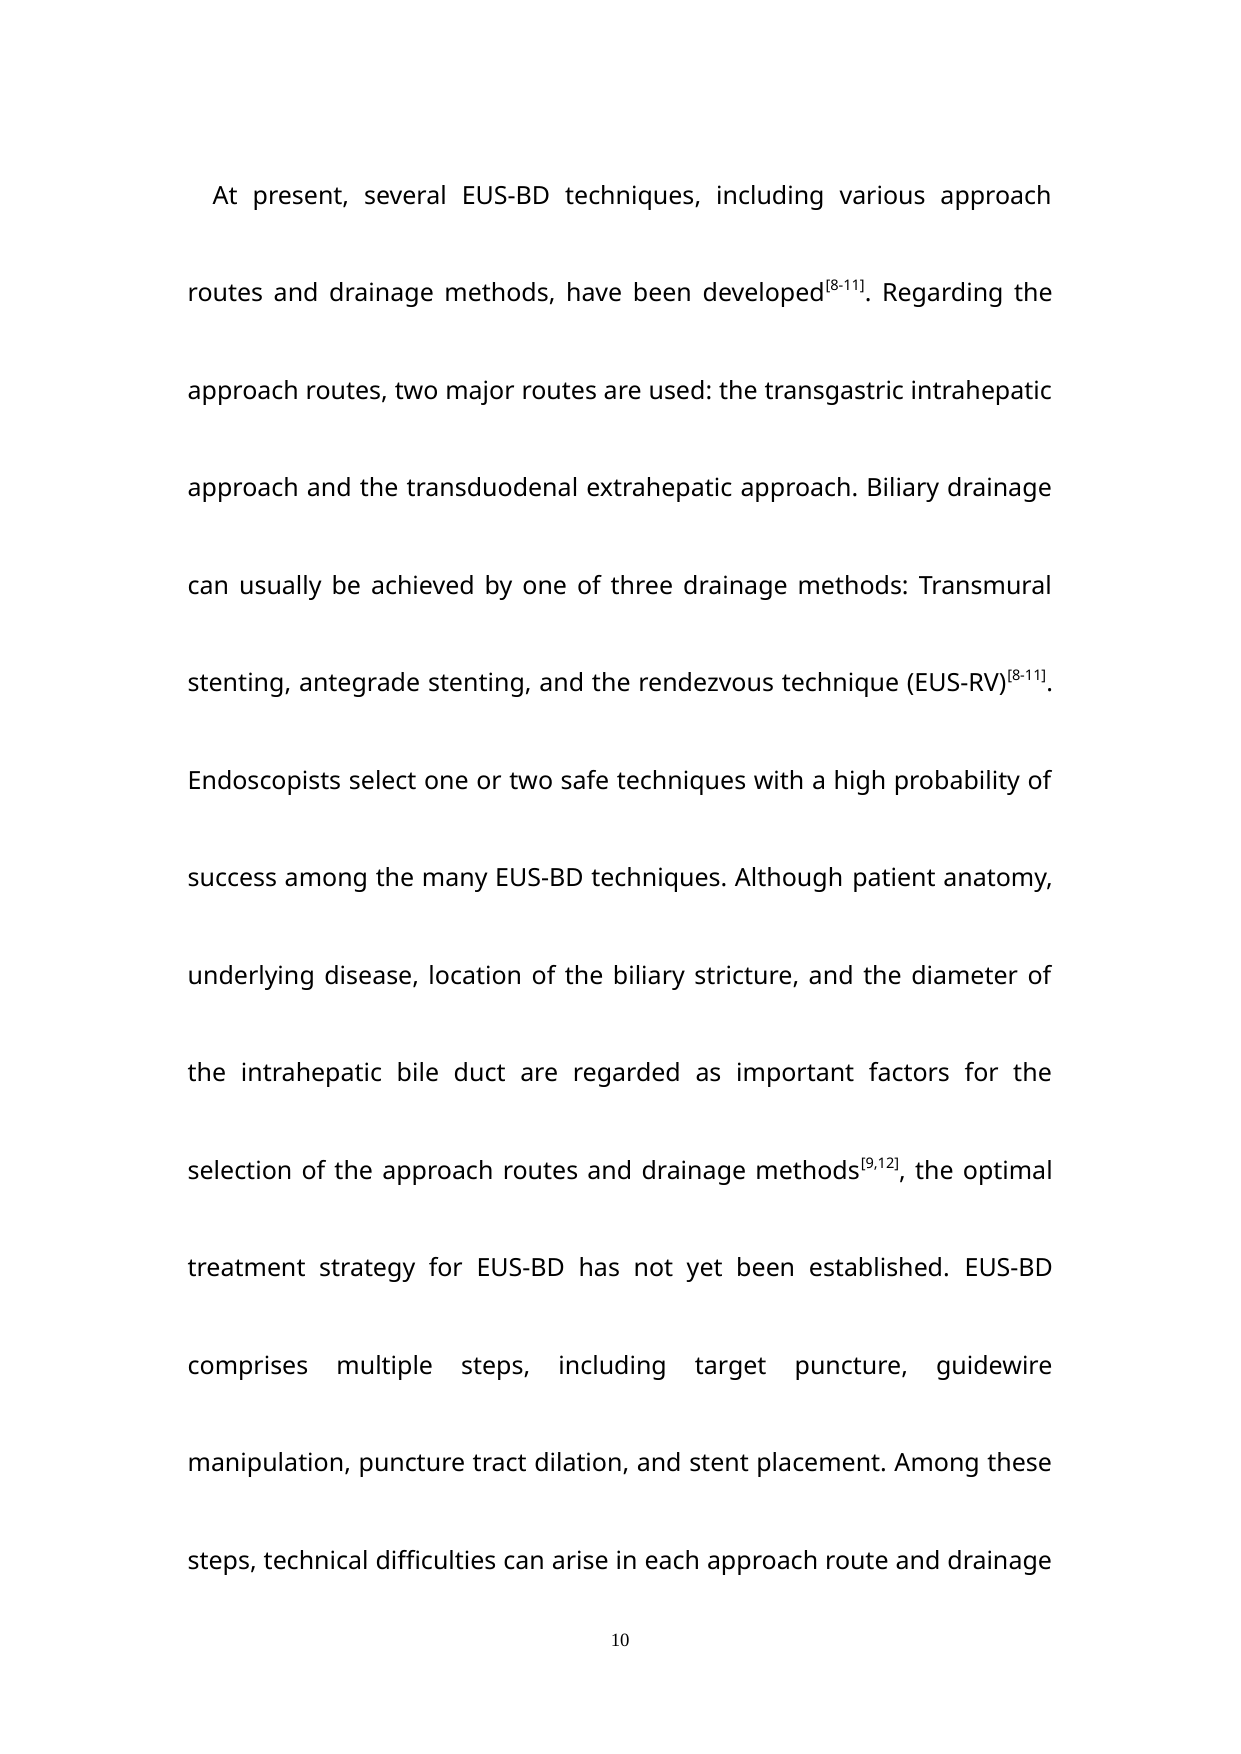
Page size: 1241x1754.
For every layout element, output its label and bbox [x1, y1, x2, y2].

text [187, 162, 1053, 1592]
